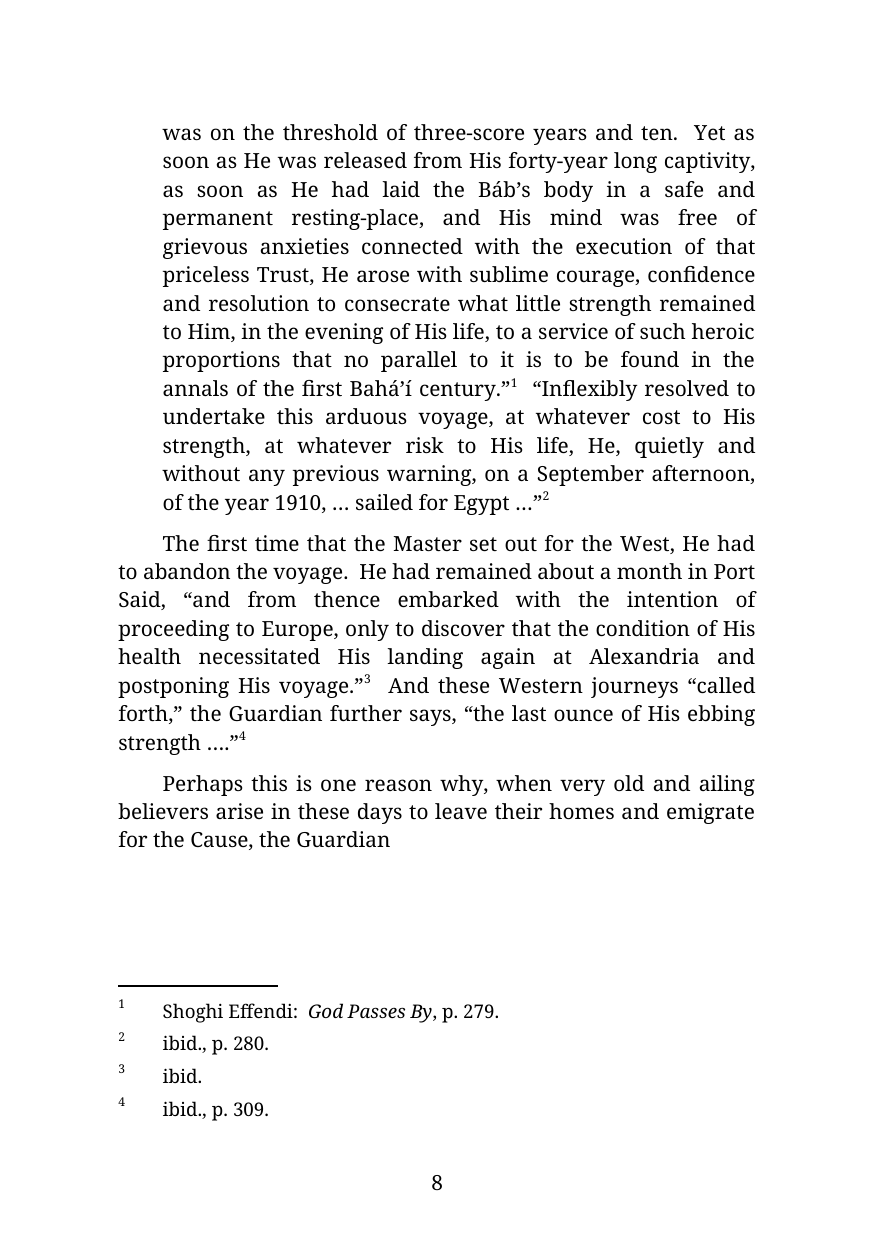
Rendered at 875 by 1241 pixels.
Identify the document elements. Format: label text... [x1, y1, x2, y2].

text was on the threshold of three-score years and ten. Yet as soon as He was released from His forty-year long captivity, as soon as He had laid the Báb’s body in a safe and permanent resting-place, and His mind was free of grievous anxieties connected with the execution of that priceless Trust, He arose with sublime courage, confidence and resolution to consecrate what little strength remained to Him, in the evening of His life, to a service of such heroic proportions that no parallel to it is to be found in the annals of the first Bahá’í century.” “Inflexibly resolved to undertake this arduous voyage, at whatever cost to His strength, at whatever risk to His life, He, quietly and without any previous warning, on a September afternoon, of the year 1910, … sailed for Egypt …” [162, 118, 756, 516]
text The first time that the Master set out for the West, He had to abandon the voyage. He had remained about a month in Port Said, “and from thence embarked with the intention of proceeding to Europe, only to discover that the condition of His health necessitated His landing again at Alexandria and postponing His voyage.” And these Western journeys “called forth,” the Guardian further says, “the last ounce of His ebbing strength ….” [118, 529, 756, 756]
text Perhaps this is one reason why, when very old and ailing believers arise in these days to leave their homes and emigrate for the Cause, the Guardian [118, 769, 756, 854]
